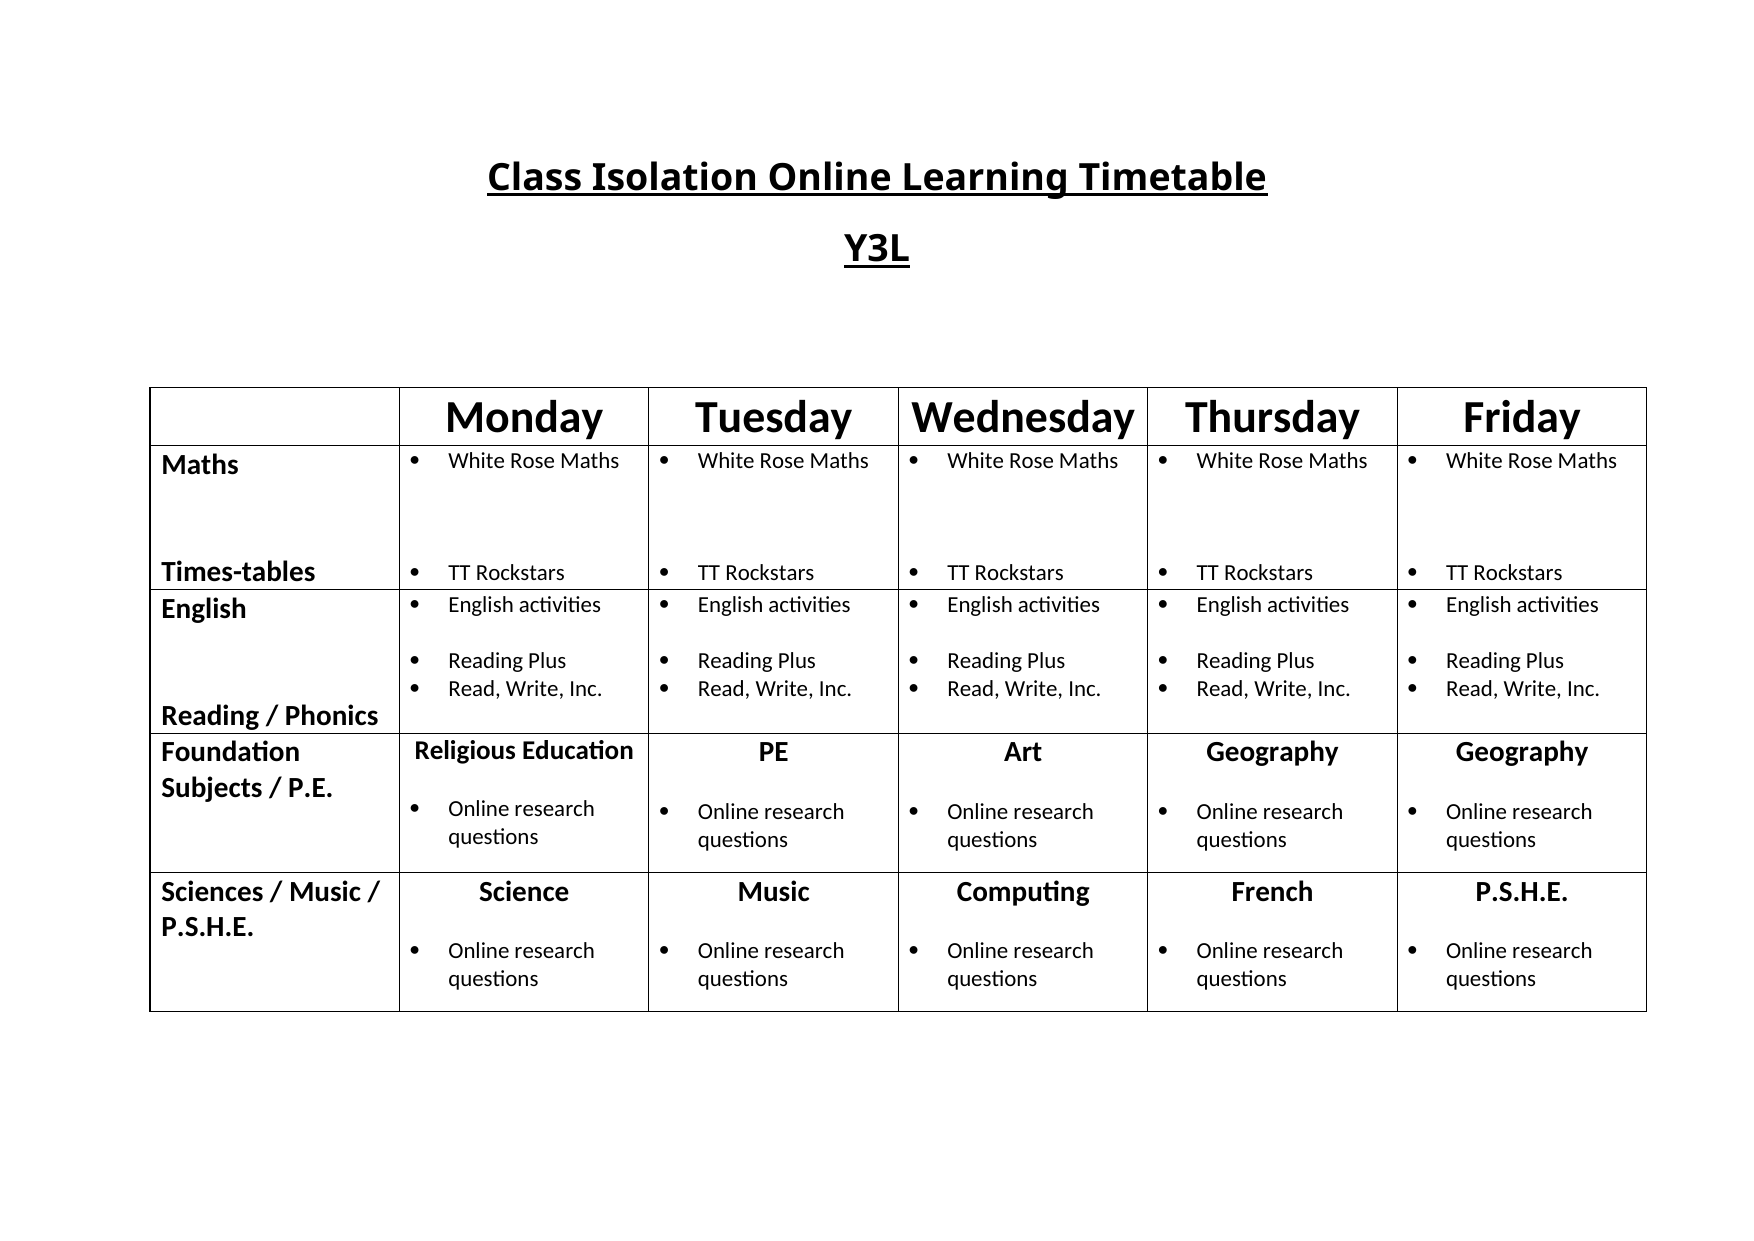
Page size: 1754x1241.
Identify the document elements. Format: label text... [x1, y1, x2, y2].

table_cell Art Online research questions [899, 734, 1147, 872]
table_cell White Rose Maths TT Rockstars [649, 446, 898, 589]
table_cell Computing Online research questions [899, 873, 1147, 1011]
table_cell White Rose Maths TT Rockstars [1148, 446, 1397, 589]
table_cell English Reading / Phonics [151, 590, 399, 732]
table_header Friday [1398, 388, 1646, 445]
table_cell Geography Online research questions [1398, 734, 1646, 872]
table_cell English activities Reading Plus Read, Write, Inc. [1398, 590, 1646, 732]
table_header [151, 388, 399, 445]
table_cell French Online research questions [1148, 873, 1397, 1011]
text Class Isolation Online Learning Timetable [150, 150, 1604, 201]
text Y3L [150, 222, 1604, 273]
table_header Tuesday [649, 388, 898, 445]
table_header Wednesday [899, 388, 1147, 445]
table_cell Science Online research questions [400, 873, 648, 1011]
table_cell PE Online research questions [649, 734, 898, 872]
table_cell English activities Reading Plus Read, Write, Inc. [899, 590, 1147, 732]
table_header Thursday [1148, 388, 1397, 445]
table_cell Music Online research questions [649, 873, 898, 1011]
table_cell Maths Times-tables [151, 446, 399, 589]
table_cell White Rose Maths TT Rockstars [400, 446, 648, 589]
table_cell English activities Reading Plus Read, Write, Inc. [649, 590, 898, 732]
table_header Monday [400, 388, 648, 445]
table_cell English activities Reading Plus Read, Write, Inc. [400, 590, 648, 732]
table_cell Sciences / Music / P.S.H.E. [151, 873, 399, 1011]
table_cell Geography Online research questions [1148, 734, 1397, 872]
table_cell P.S.H.E. Online research questions [1398, 873, 1646, 1011]
table_cell Religious Education Online research questions [400, 734, 648, 872]
table_cell White Rose Maths TT Rockstars [1398, 446, 1646, 589]
table_cell Foundation Subjects / P.E. [151, 734, 399, 872]
table_cell White Rose Maths TT Rockstars [899, 446, 1147, 589]
table_cell English activities Reading Plus Read, Write, Inc. [1148, 590, 1397, 732]
